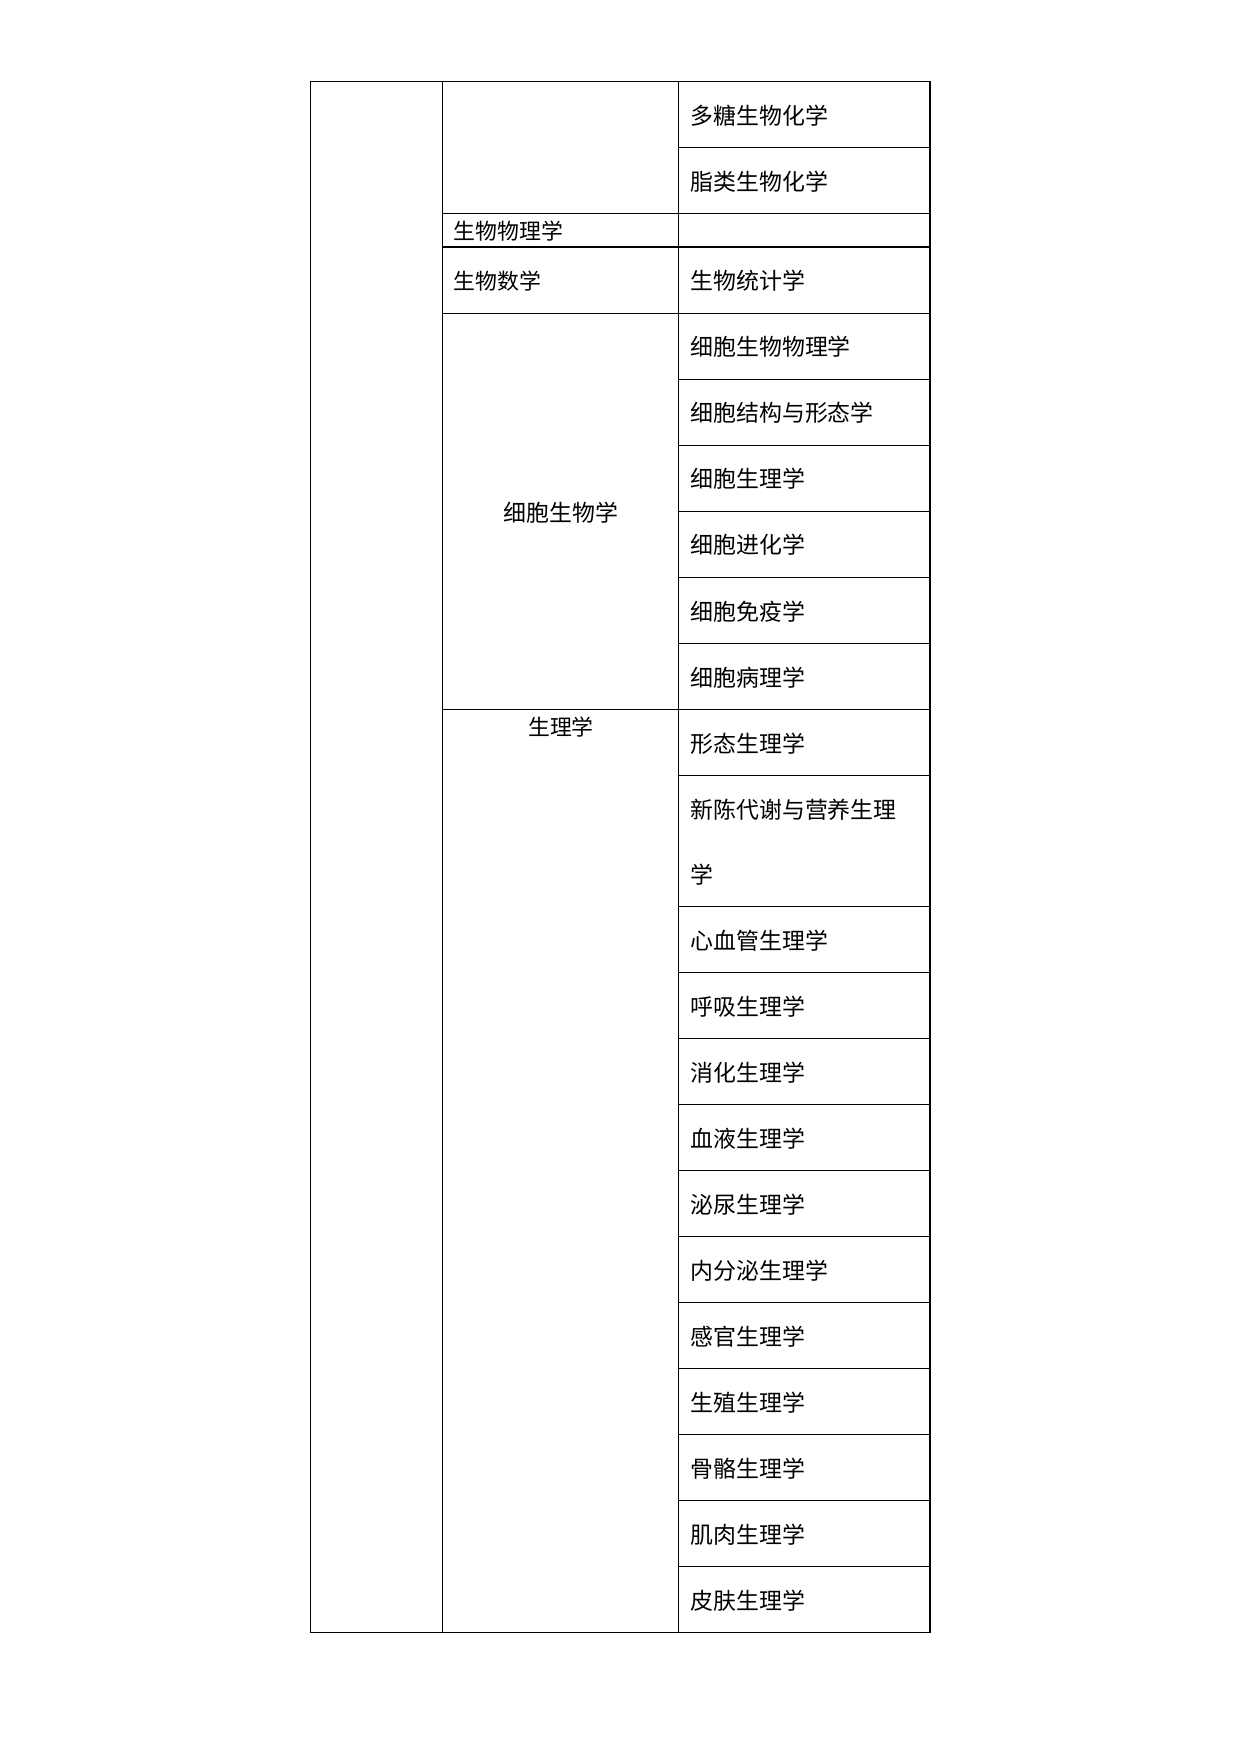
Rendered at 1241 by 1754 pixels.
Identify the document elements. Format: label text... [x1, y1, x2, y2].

table_cell 脂类生物化学 [679, 148, 929, 213]
table_cell 新陈代谢与营养生理学 [679, 776, 929, 906]
table_cell 泌尿生理学 [679, 1171, 929, 1236]
table_cell 细胞进化学 [679, 512, 929, 577]
table_cell 生物统计学 [679, 248, 929, 312]
table_cell 血液生理学 [679, 1105, 929, 1170]
table_cell 肌肉生理学 [679, 1501, 929, 1566]
table_cell 细胞生物物理学 [679, 314, 929, 378]
table_cell 生物物理学 [443, 214, 678, 246]
table_cell 形态生理学 [679, 710, 929, 775]
table_cell 感官生理学 [679, 1303, 929, 1368]
table_cell 生殖生理学 [679, 1369, 929, 1434]
table_cell 细胞免疫学 [679, 578, 929, 643]
table_cell 内分泌生理学 [679, 1237, 929, 1302]
table_cell [679, 214, 929, 246]
table_cell 细胞结构与形态学 [679, 380, 929, 444]
table_cell 骨骼生理学 [679, 1435, 929, 1500]
table_cell 多糖生物化学 [679, 82, 929, 147]
table_cell 生物数学 [443, 248, 678, 312]
table_cell 细胞生物学 [443, 314, 678, 709]
table_cell 皮肤生理学 [679, 1567, 929, 1632]
table_cell 细胞生理学 [679, 446, 929, 511]
table_cell 消化生理学 [679, 1039, 929, 1104]
table_cell 心血管生理学 [679, 907, 929, 972]
table_cell 细胞病理学 [679, 644, 929, 709]
table_cell 生理学 [443, 710, 678, 1632]
table_cell 呼吸生理学 [679, 973, 929, 1038]
